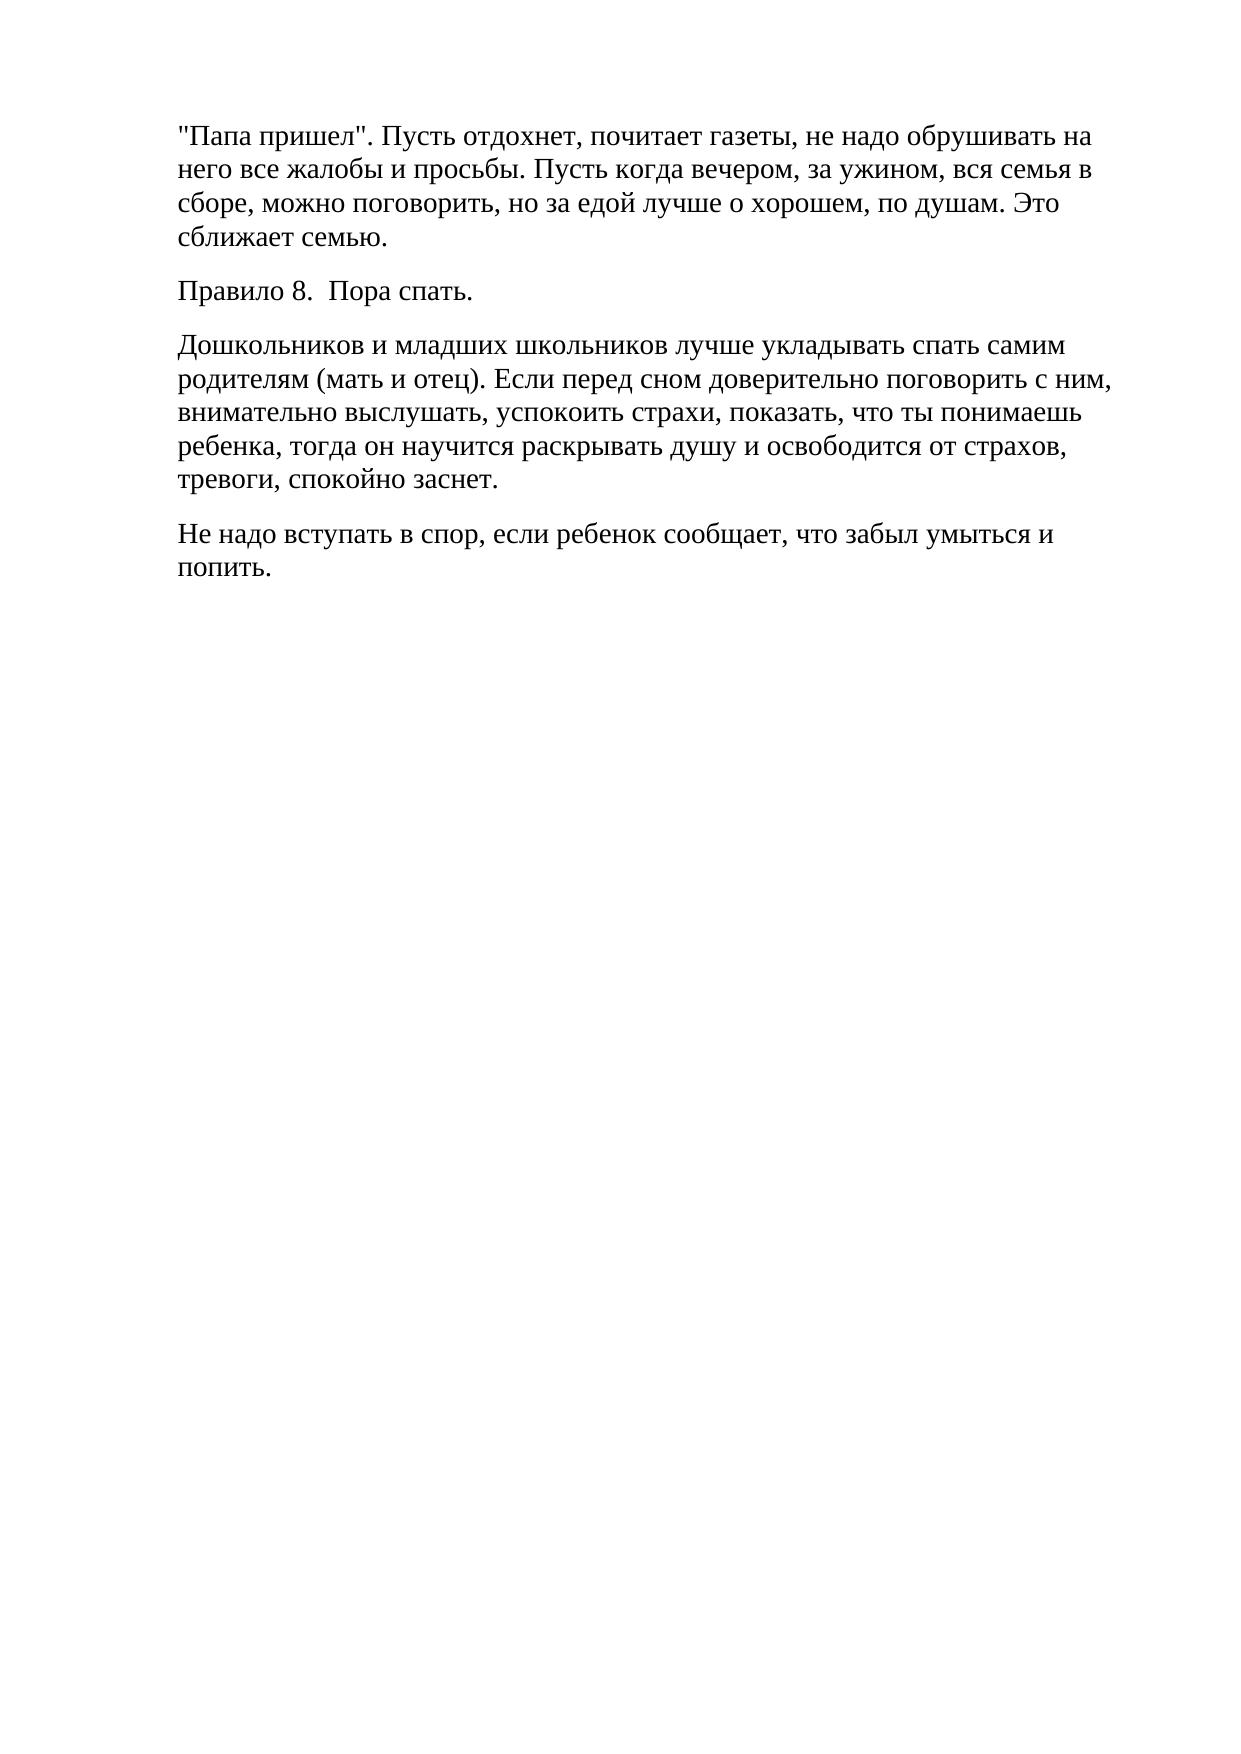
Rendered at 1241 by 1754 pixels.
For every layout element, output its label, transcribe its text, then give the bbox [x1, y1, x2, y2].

text Дошкольников и младших школьников лучше укладывать спать самим родителям (мать и отец). Если перед сном доверительно поговорить с ним, внимательно выслушать, успокоить страхи, показать, что ты понимаешь ребенка, тогда он научится раскрывать душу и освободится от страхов, тревоги, спокойно заснет. [177, 327, 1152, 495]
text "Папа пришел". Пусть отдохнет, почитает газеты, не надо обрушивать на него все жалобы и просьбы. Пусть когда вечером, за ужином, вся семья в сборе, можно поговорить, но за едой лучше о хорошем, по душам. Это сближает семью. [177, 118, 1152, 252]
text Правило 8. Пора спать. [177, 273, 1152, 307]
text Не надо вступать в спор, если ребенок сообщает, что забыл умыться и попить. [177, 516, 1152, 583]
